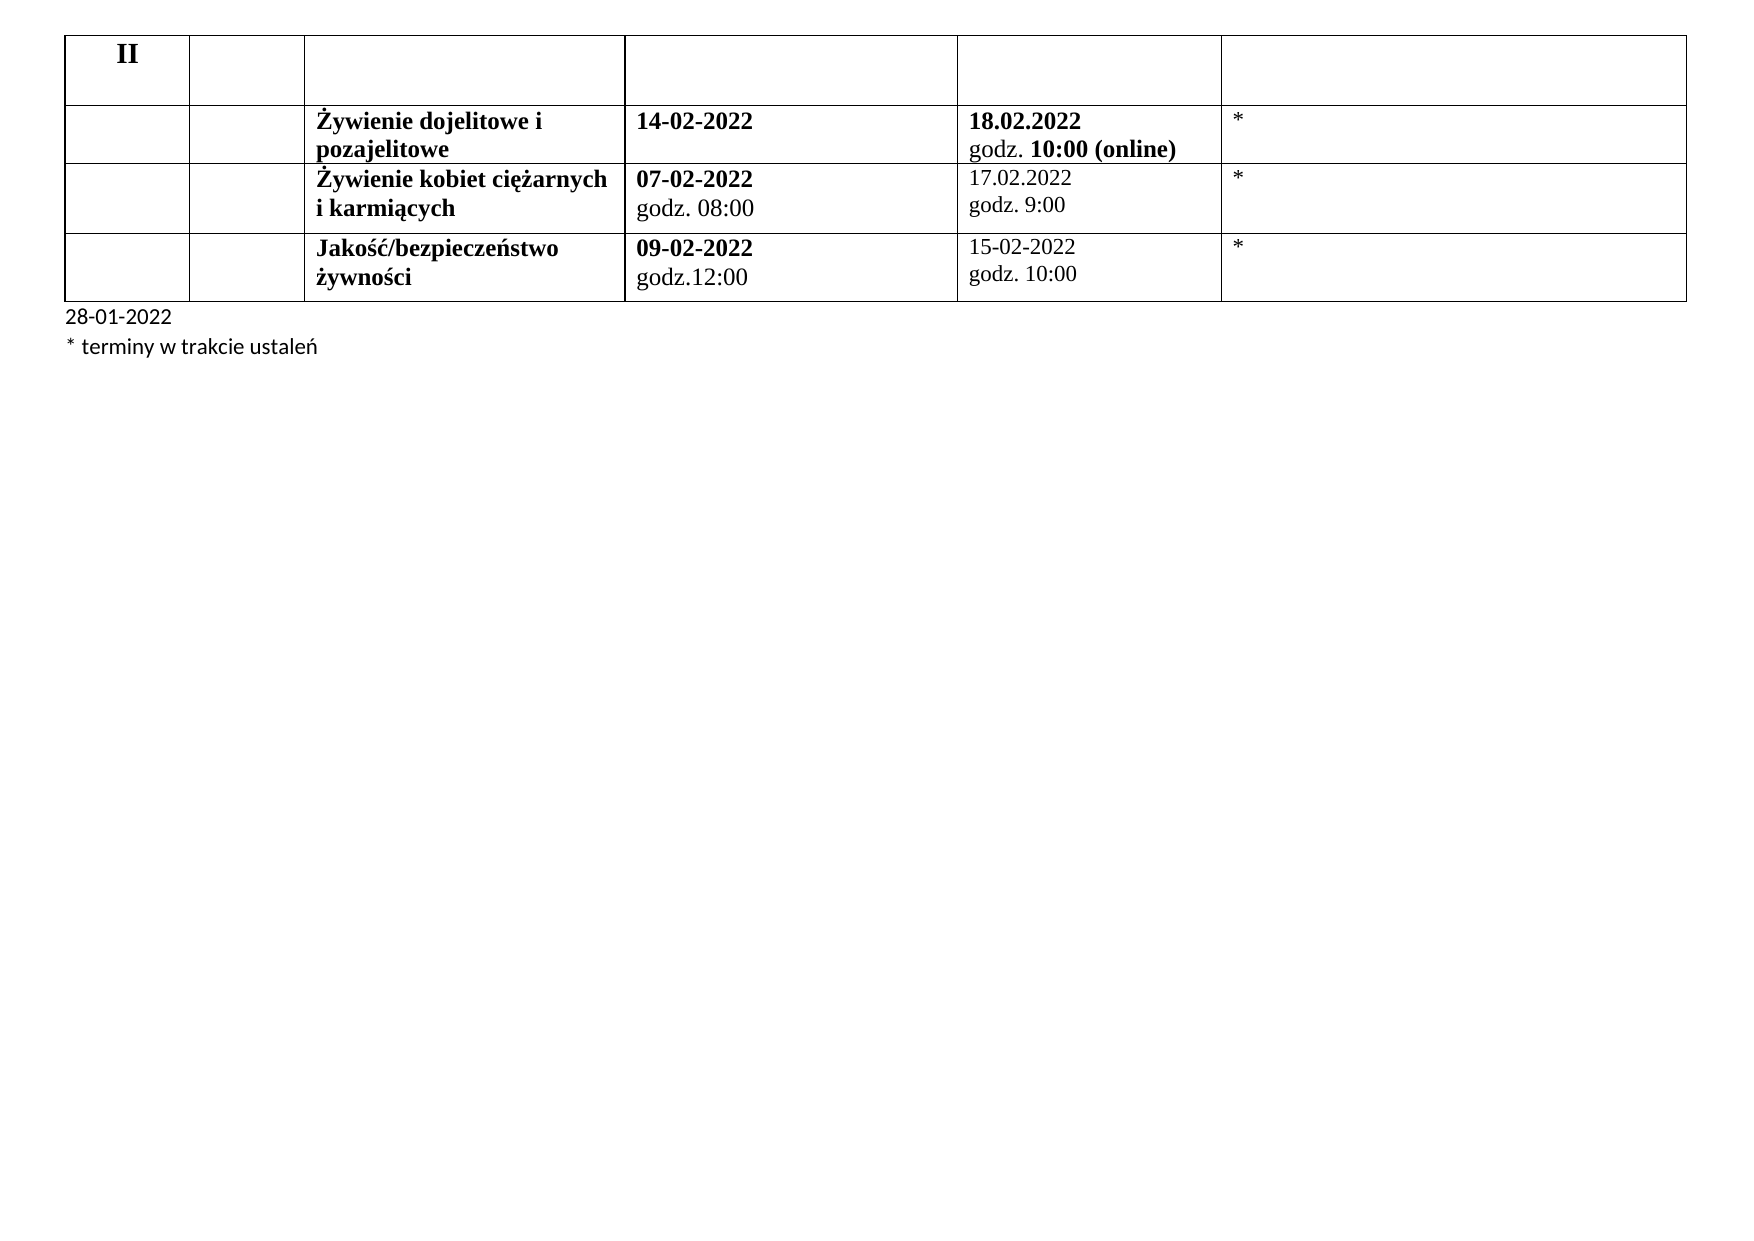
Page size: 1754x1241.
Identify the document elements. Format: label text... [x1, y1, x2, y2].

table_cell II [66, 36, 189, 105]
table_cell Żywienie kobiet ciężarnych i karmiących [305, 164, 624, 232]
table_cell [66, 106, 189, 163]
table_cell [1222, 36, 1686, 105]
table_cell [66, 234, 189, 301]
table_cell [626, 36, 957, 105]
table_cell [958, 36, 1221, 105]
table_cell [190, 164, 304, 232]
table_cell 14-02-2022 [626, 106, 957, 163]
table_cell 07-02-2022 godz. 08:00 [626, 164, 957, 232]
table_cell 18.02.2022 godz. 10:00 (online) [958, 106, 1221, 163]
text * terminy w trakcie ustaleń [65, 332, 1689, 360]
table_cell [190, 36, 304, 105]
table_cell * [1222, 164, 1686, 232]
table_cell 09-02-2022 godz.12:00 [626, 234, 957, 301]
table_cell [190, 106, 304, 163]
table_cell Żywienie dojelitowe i pozajelitowe [305, 106, 624, 163]
table_cell [190, 234, 304, 301]
table_cell * [1222, 234, 1686, 301]
table_cell 15-02-2022 godz. 10:00 [958, 234, 1221, 301]
table_cell [305, 36, 624, 105]
table_cell Jakość/bezpieczeństwo żywności [305, 234, 624, 301]
table_cell 17.02.2022 godz. 9:00 [958, 164, 1221, 232]
text 28-01-2022 [65, 302, 1689, 330]
table_cell * [1222, 106, 1686, 163]
table_cell [66, 164, 189, 232]
